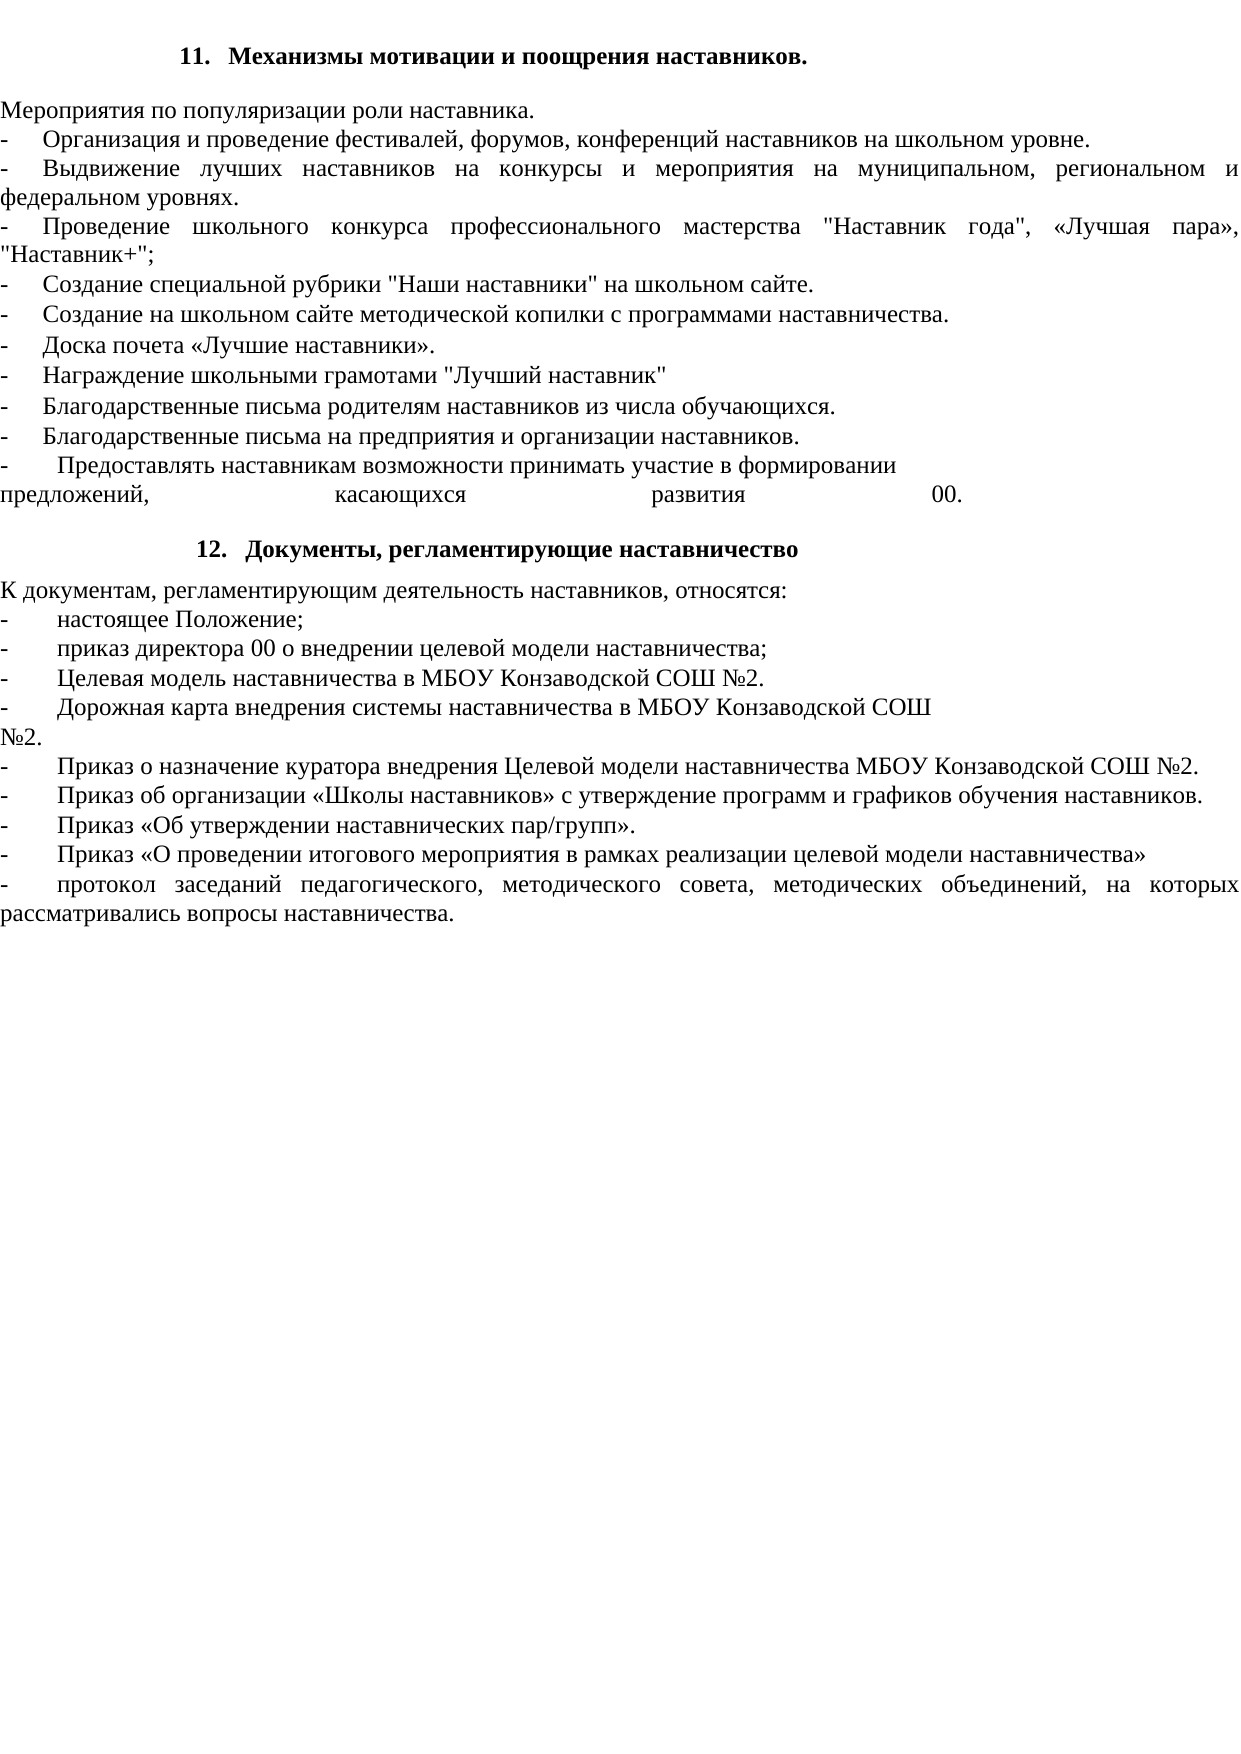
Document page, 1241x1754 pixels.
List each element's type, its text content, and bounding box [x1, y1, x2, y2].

text Мероприятия по популяризации роли наставника. [0, 95, 1240, 124]
text предложений, касающихся развития 00. [0, 480, 1240, 509]
list Механизмы мотивации и поощрения наставников. [179, 44, 1240, 69]
list Целевая модель наставничества в МБОУ Конзаводской СОШ №2. [0, 662, 1240, 692]
list Благодарственные письма родителям наставников из числа обучающихся. [0, 390, 1240, 420]
list Выдвижение лучших наставников на конкурсы и мероприятия на муниципальном, региональном и федеральном уровнях. [0, 154, 1240, 212]
list Проведение школьного конкурса профессионального мастерства "Наставник года", «Лучшая пара», "Наставник+"; [0, 212, 1240, 268]
list Дорожная карта внедрения системы наставничества в МБОУ Конзаводской СОШ [0, 692, 1240, 721]
list Награждение школьными грамотами "Лучший наставник" [0, 359, 1240, 390]
text К документам, регламентирующим деятельность наставников, относятся: [0, 578, 1240, 603]
list протокол заседаний педагогического, методического совета, методических объединений, на которых рассматривались вопросы наставничества. [0, 869, 1240, 928]
list Создание на школьном сайте методической копилки с программами наставничества. [0, 298, 1240, 329]
list Приказ «Об утверждении наставнических пар/групп». [0, 810, 1240, 839]
list настоящее Положение; [0, 603, 1240, 633]
list Документы, регламентирующие наставничество [196, 537, 1240, 562]
list Приказ об организации «Школы наставников» с утверждение программ и графиков обучения наставников. [0, 780, 1240, 810]
text №2. [0, 721, 1240, 751]
list Благодарственные письма на предприятия и организации наставников. [0, 420, 1240, 451]
list Организация и проведение фестивалей, форумов, конференций наставников на школьном уровне. [0, 124, 1240, 154]
list Доска почета «Лучшие наставники». [0, 329, 1240, 359]
list Приказ о назначение куратора внедрения Целевой модели наставничества МБОУ Конзаводской СОШ №2. [0, 751, 1240, 780]
list Предоставлять наставникам возможности принимать участие в формировании [0, 451, 1240, 480]
list Приказ «О проведении итогового мероприятия в рамках реализации целевой модели наставничества» [0, 839, 1240, 869]
list Создание специальной рубрики "Наши наставники" на школьном сайте. [0, 268, 1240, 298]
list приказ директора 00 о внедрении целевой модели наставничества; [0, 633, 1240, 662]
